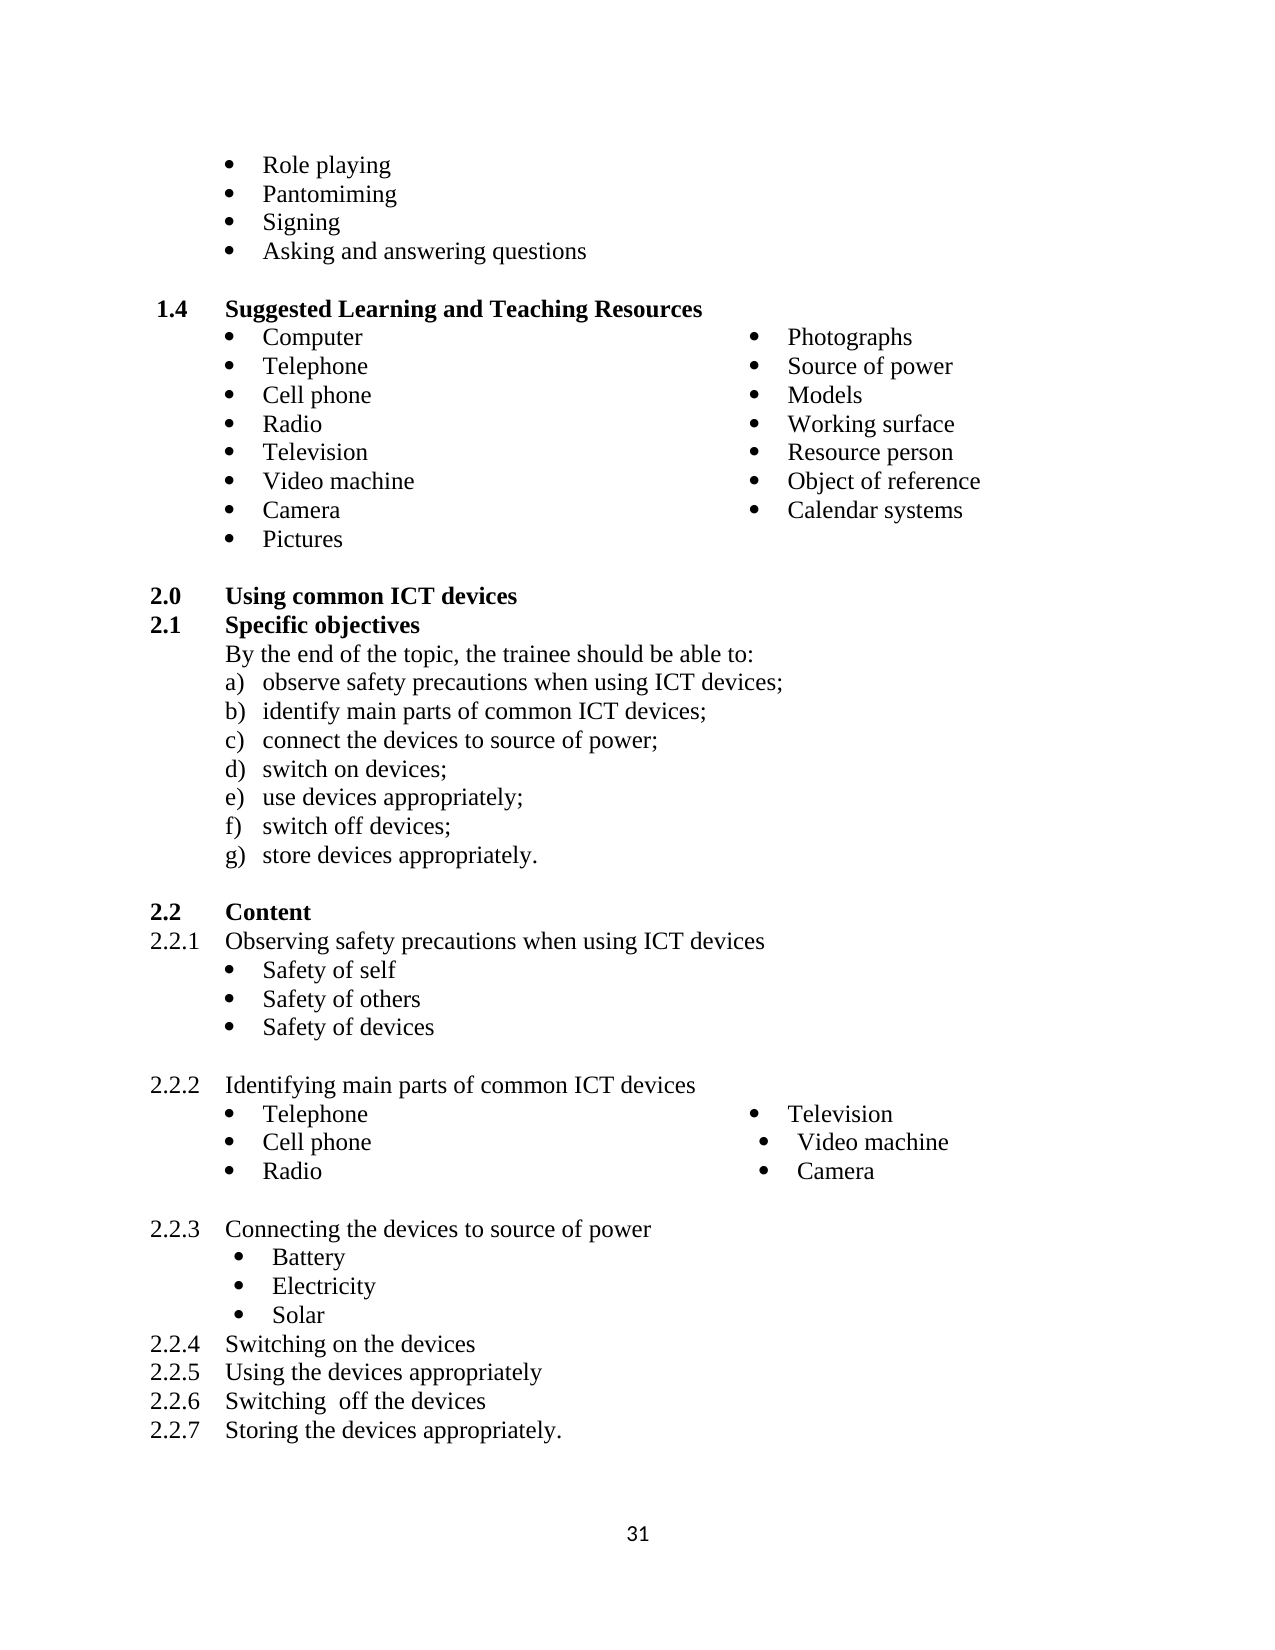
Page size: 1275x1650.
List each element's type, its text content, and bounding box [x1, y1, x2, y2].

list Working surface [750, 409, 1125, 437]
list Using common ICT devices [150, 581, 1125, 610]
list Cell phone [225, 380, 600, 409]
list Specific objectives [150, 610, 1125, 639]
list connect the devices to source of power; [225, 725, 1125, 754]
text 2.2.1 Observing safety precautions when using ICT devices [150, 926, 1125, 955]
list Video machine [225, 466, 600, 495]
list Television [225, 437, 600, 466]
list Role playing [225, 150, 1125, 179]
list Camera [759, 1156, 1125, 1185]
list Pictures [225, 524, 600, 552]
list Calendar systems [750, 495, 1125, 524]
list Telephone [225, 351, 600, 380]
list Video machine [759, 1127, 1125, 1156]
list Asking and answering questions [225, 236, 1125, 265]
text 1.4 Suggested Learning and Teaching Resources [150, 294, 1125, 322]
list Telephone [225, 1099, 600, 1127]
list store devices appropriately. [225, 840, 1125, 869]
list Solar [234, 1300, 1125, 1329]
list Photographs [750, 322, 1125, 351]
list Battery [234, 1242, 1125, 1271]
list Safety of others [225, 984, 1125, 1012]
list Camera [225, 495, 600, 524]
list Television [750, 1099, 1125, 1127]
list Using the devices appropriately [150, 1357, 1125, 1386]
list Models [750, 380, 1125, 409]
list Identifying main parts of common ICT devices [150, 1070, 1125, 1099]
list observe safety precautions when using ICT devices; [225, 667, 1125, 696]
list switch on devices; [225, 754, 1125, 782]
list Radio [225, 1156, 600, 1185]
list Safety of self [225, 955, 1125, 984]
list Connecting the devices to source of power [150, 1214, 1125, 1242]
list use devices appropriately; [225, 782, 1125, 811]
list Storing the devices appropriately. [150, 1415, 1125, 1444]
list Radio [225, 409, 600, 437]
list Object of reference [750, 466, 1125, 495]
list Cell phone [225, 1127, 600, 1156]
list Signing [225, 207, 1125, 236]
list switch off devices; [225, 811, 1125, 840]
list Switching off the devices [150, 1386, 1125, 1415]
list Safety of devices [225, 1012, 1125, 1041]
list Source of power [750, 351, 1125, 380]
text 2.2 Content [150, 897, 1125, 926]
list identify main parts of common ICT devices; [225, 696, 1125, 725]
list Resource person [750, 437, 1125, 466]
list Switching on the devices [150, 1329, 1125, 1357]
list Pantomiming [225, 179, 1125, 207]
list Computer [225, 322, 600, 351]
list Electricity [234, 1271, 1125, 1300]
text By the end of the topic, the trainee should be able to: [150, 639, 1125, 667]
